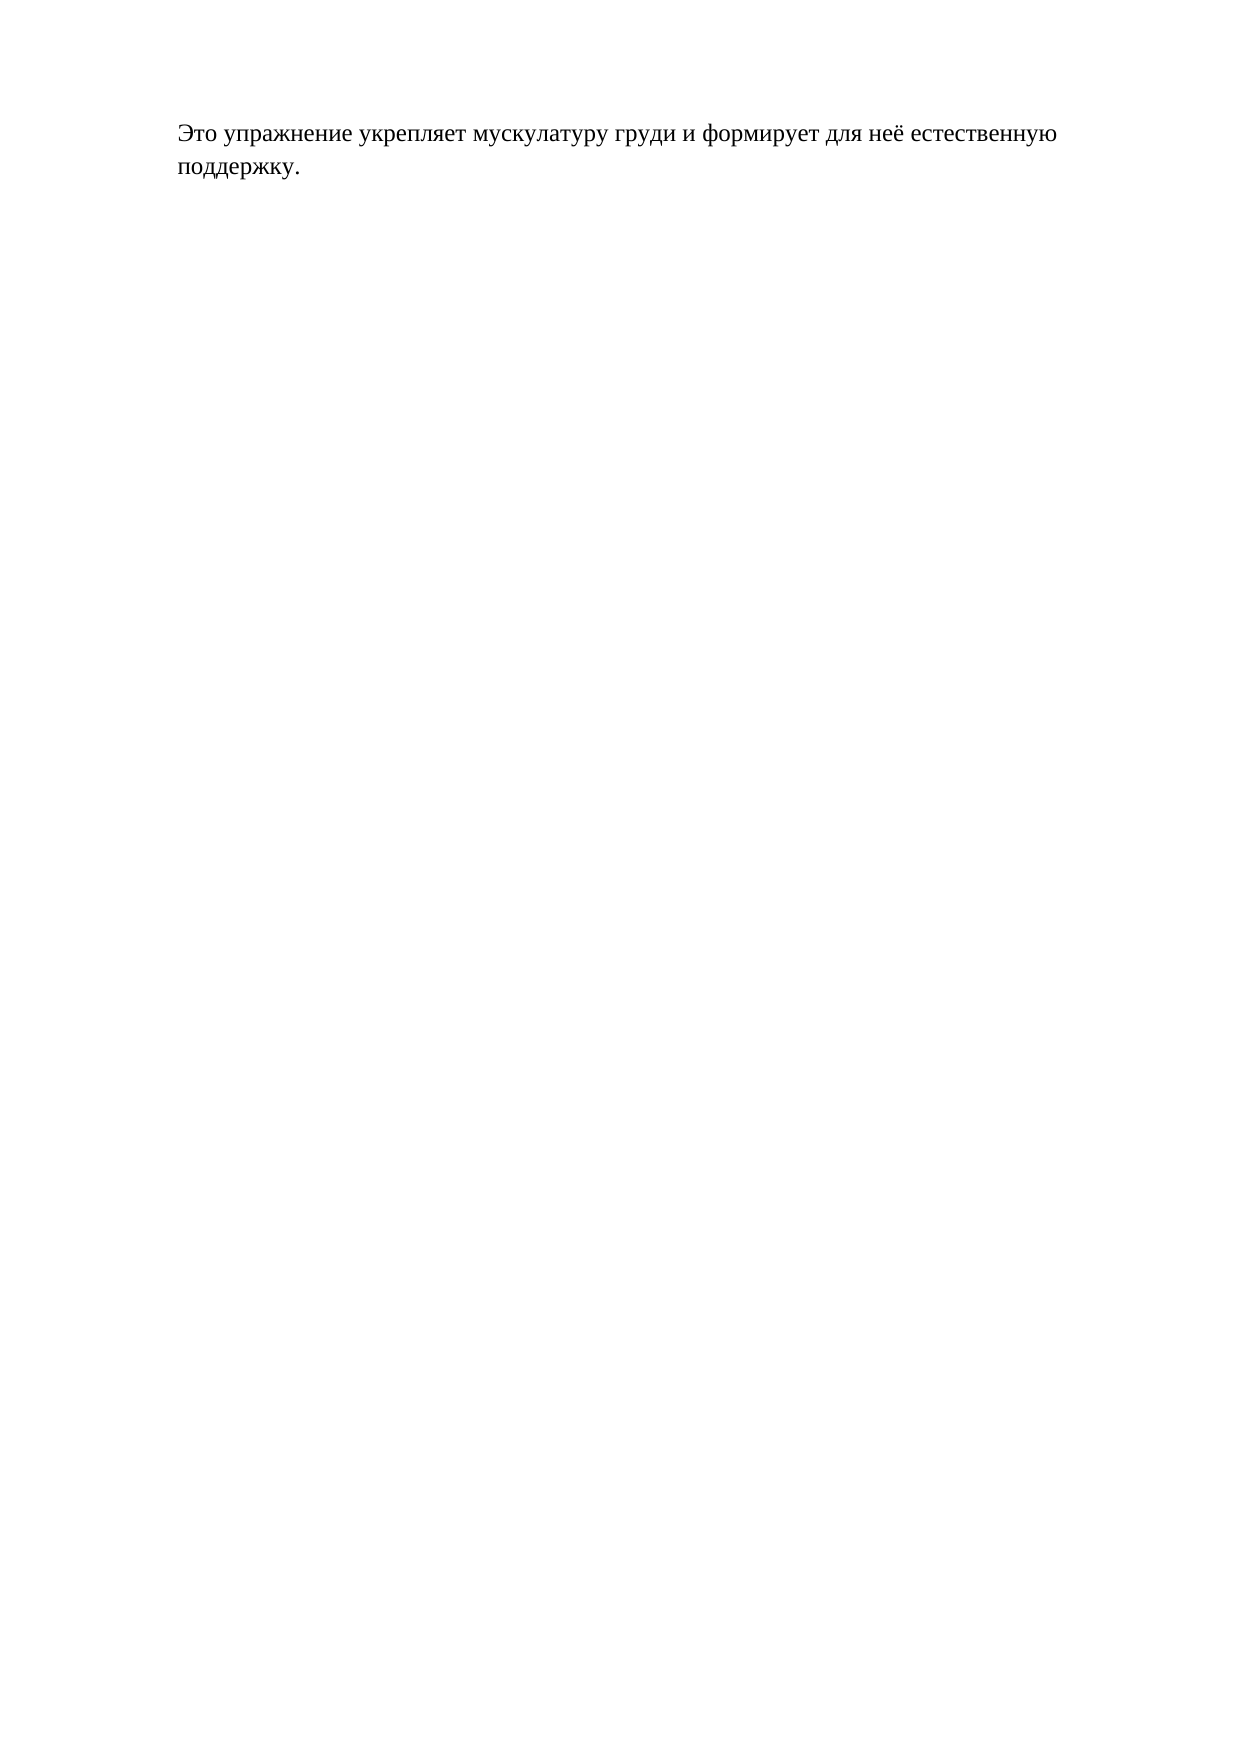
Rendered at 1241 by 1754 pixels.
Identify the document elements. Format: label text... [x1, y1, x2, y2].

text Это упражнение укрепляет мускулатуру груди и формирует для неё естественную поддержку. [177, 118, 1152, 180]
